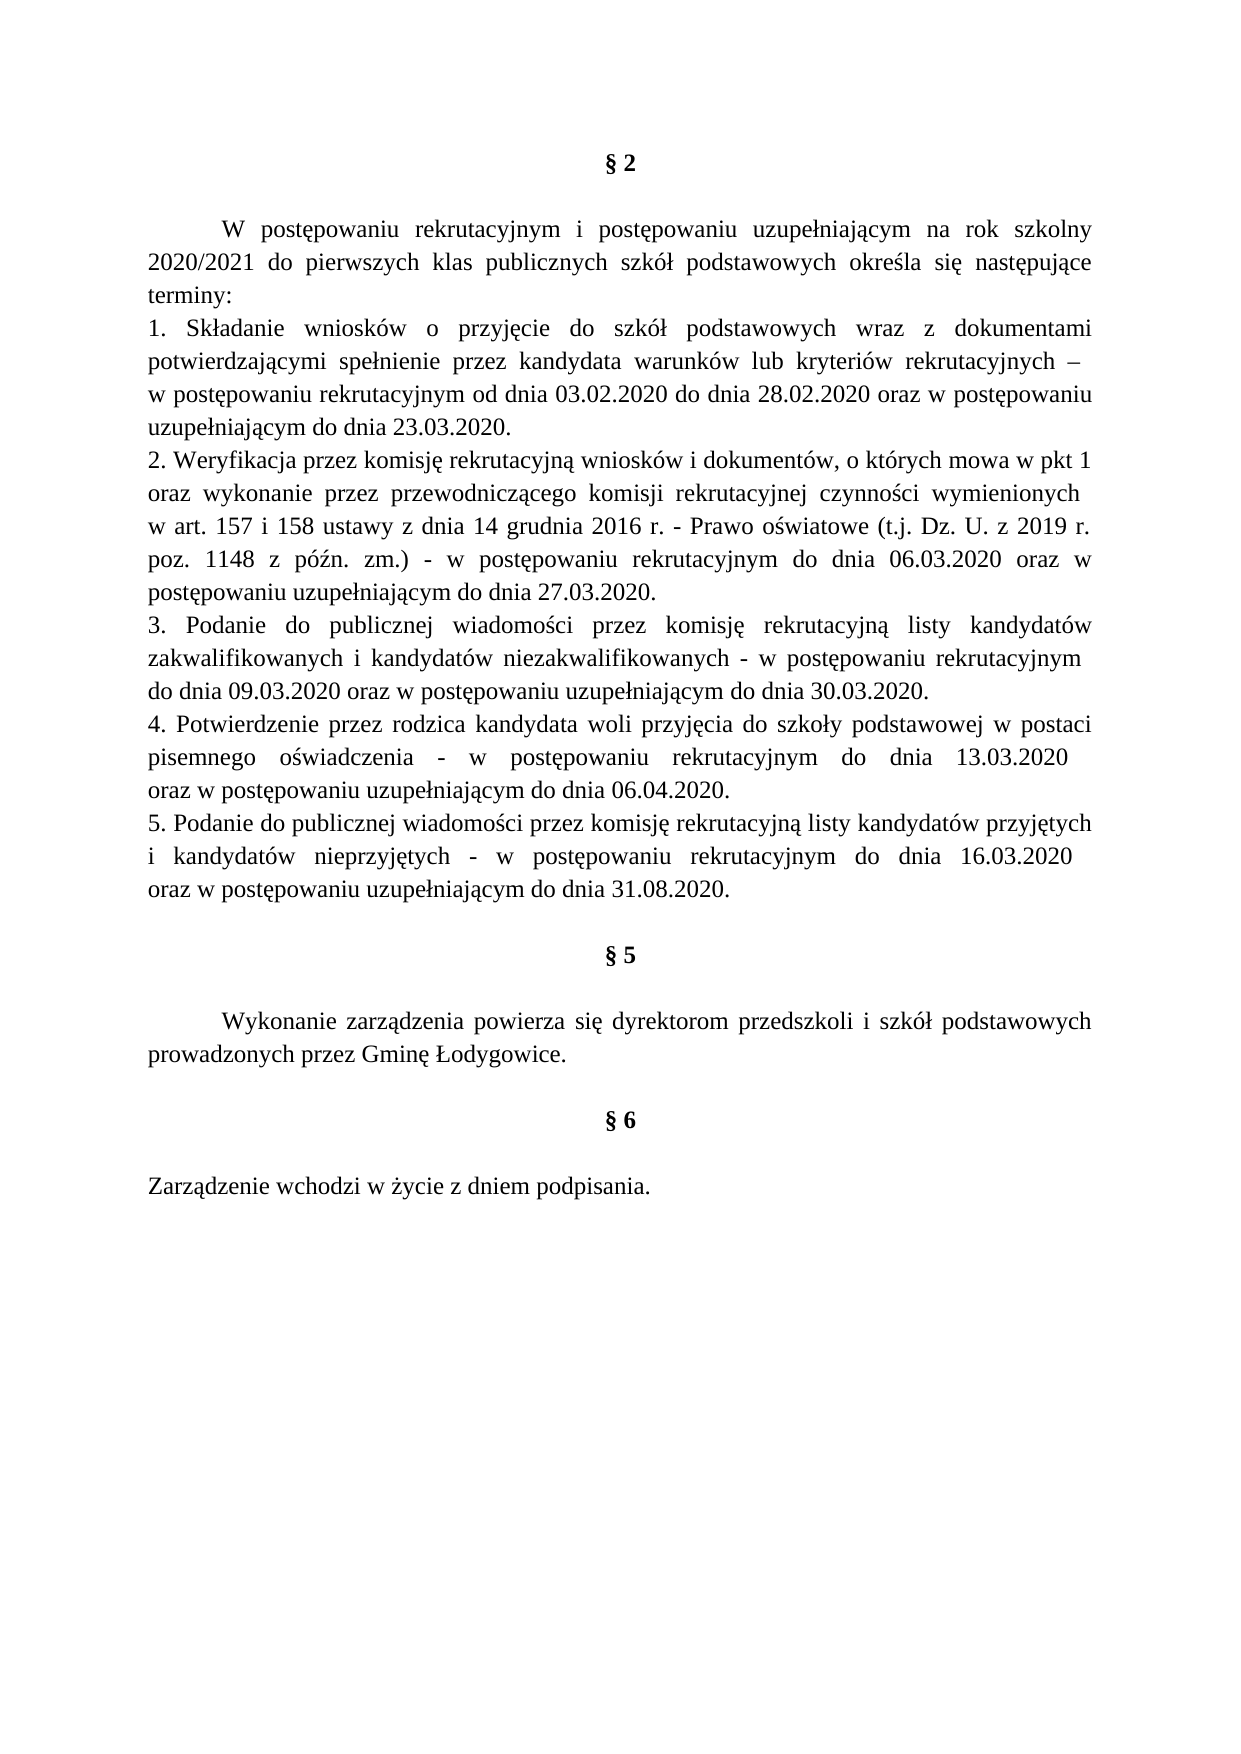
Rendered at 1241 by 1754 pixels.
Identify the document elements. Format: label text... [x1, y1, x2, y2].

text Zarządzenie wchodzi w życie z dniem podpisania. [148, 1171, 1093, 1200]
text § 6 [148, 1105, 1093, 1134]
text 1. Składanie wniosków o przyjęcie do szkół podstawowych wraz z dokumentami potwierdzającymi spełnienie przez kandydata warunków lub kryteriów rekrutacyjnych – w postępowaniu rekrutacyjnym od dnia 03.02.2020 do dnia 28.02.2020 oraz w postępowaniu uzupełniającym do dnia 23.03.2020. [148, 313, 1093, 441]
text W postępowaniu rekrutacyjnym i postępowaniu uzupełniającym na rok szkolny 2020/2021 do pierwszych klas publicznych szkół podstawowych określa się następujące terminy: [148, 214, 1093, 308]
text 2. Weryfikacja przez komisję rekrutacyjną wniosków i dokumentów, o których mowa w pkt 1 oraz wykonanie przez przewodniczącego komisji rekrutacyjnej czynności wymienionych w art. 157 i 158 ustawy z dnia 14 grudnia 2016 r. - Prawo oświatowe (t.j. Dz. U. z 2019 r. poz. 1148 z późn. zm.) - w postępowaniu rekrutacyjnym do dnia 06.03.2020 oraz w postępowaniu uzupełniającym do dnia 27.03.2020. [148, 445, 1093, 606]
text Wykonanie zarządzenia powierza się dyrektorom przedszkoli i szkół podstawowych prowadzonych przez Gminę Łodygowice. [148, 1006, 1093, 1068]
text § 5 [148, 940, 1093, 969]
text 3. Podanie do publicznej wiadomości przez komisję rekrutacyjną listy kandydatów zakwalifikowanych i kandydatów niezakwalifikowanych - w postępowaniu rekrutacyjnym do dnia 09.03.2020 oraz w postępowaniu uzupełniającym do dnia 30.03.2020. [148, 610, 1093, 705]
text § 2 [148, 148, 1093, 176]
text 4. Potwierdzenie przez rodzica kandydata woli przyjęcia do szkoły podstawowej w postaci pisemnego oświadczenia - w postępowaniu rekrutacyjnym do dnia 13.03.2020 oraz w postępowaniu uzupełniającym do dnia 06.04.2020. [148, 709, 1093, 804]
text 5. Podanie do publicznej wiadomości przez komisję rekrutacyjną listy kandydatów przyjętych i kandydatów nieprzyjętych - w postępowaniu rekrutacyjnym do dnia 16.03.2020 oraz w postępowaniu uzupełniającym do dnia 31.08.2020. [148, 808, 1093, 903]
